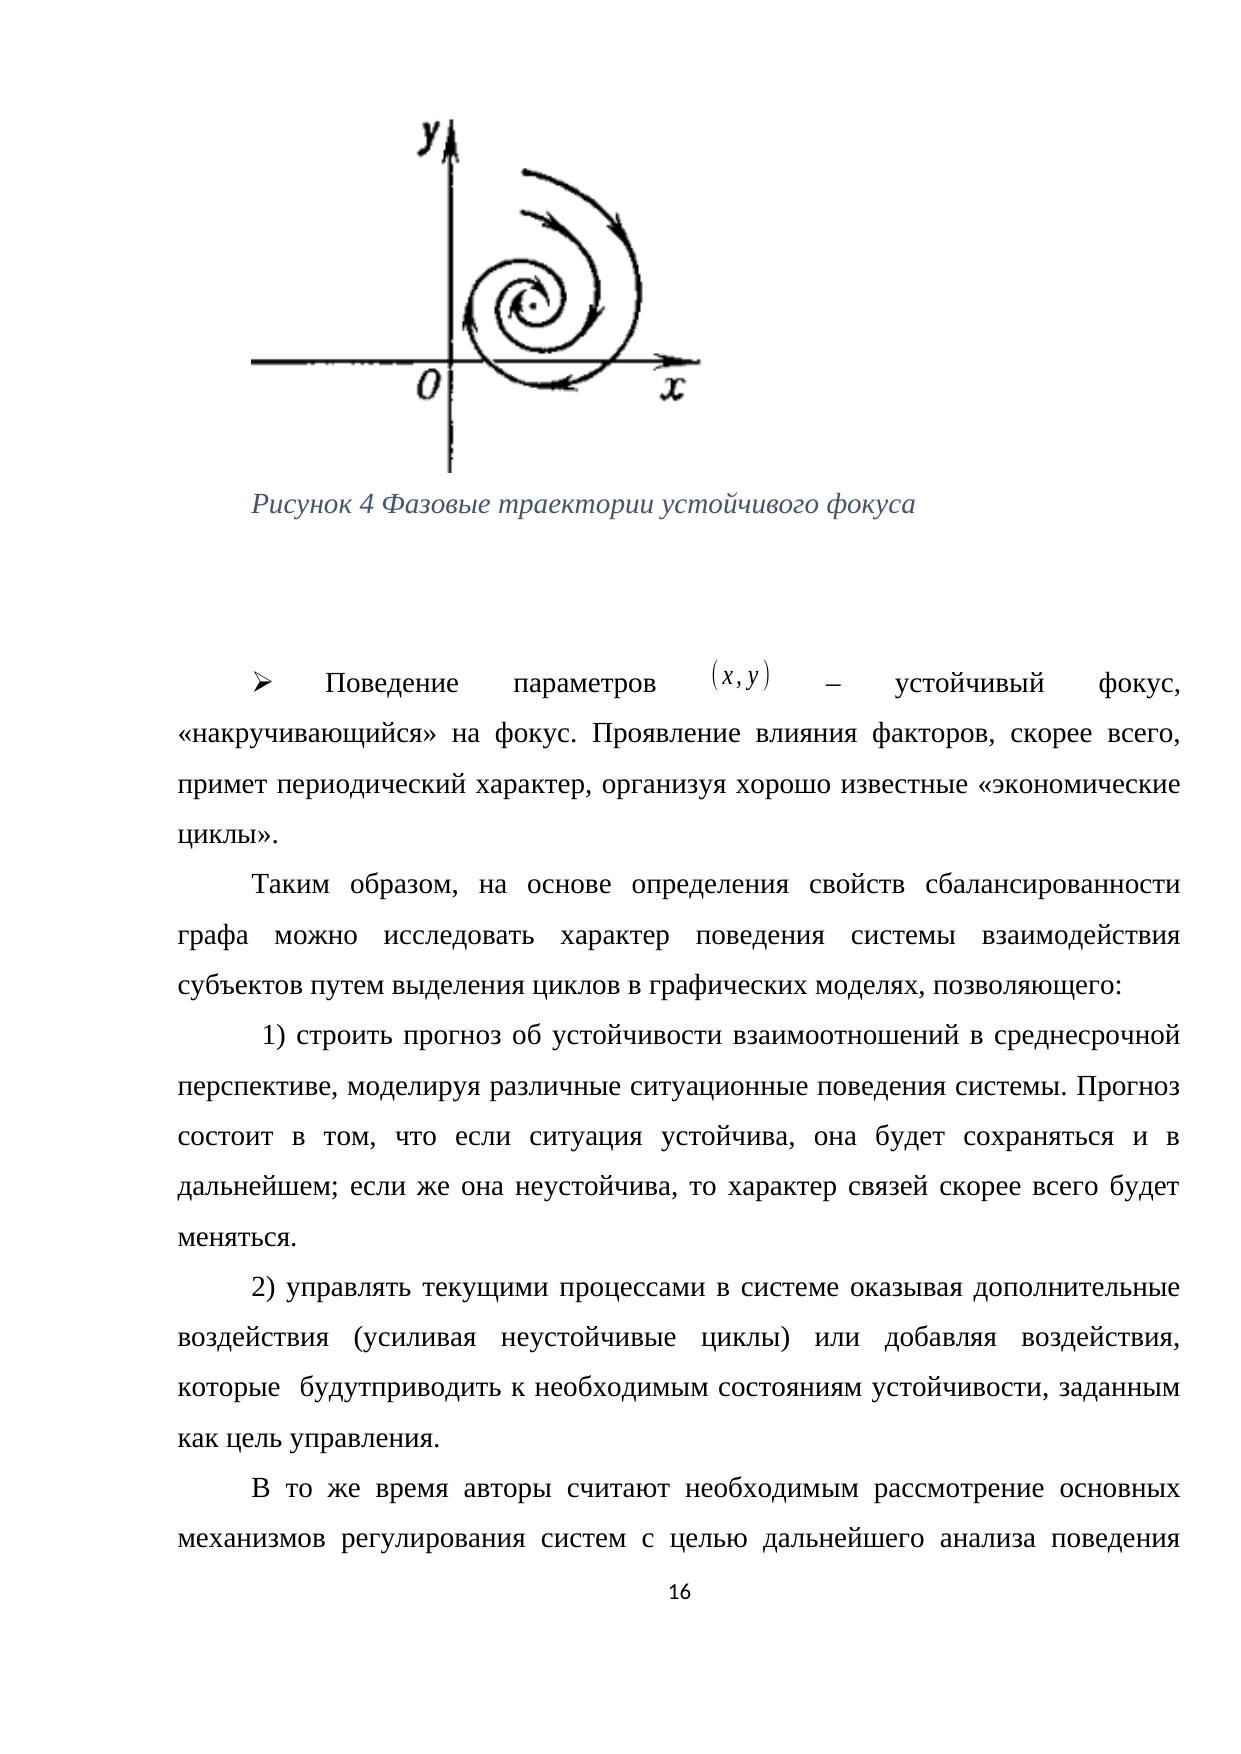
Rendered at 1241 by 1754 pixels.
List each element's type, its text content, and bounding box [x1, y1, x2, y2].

text 1) строить прогноз об устойчивости взаимоотношений в среднесрочной перспективе, моделируя различные ситуационные поведения системы. Прогноз состоит в том, что если ситуация устойчива, она будет сохраняться и в дальнейшем; если же она неустойчива, то характер связей скорее всего будет меняться. [177, 1017, 1181, 1252]
list Поведение параметров – устойчивый фокус, «накручивающийся» на фокус. Проявление влияния факторов, скорее всего, примет периодический характер, организуя хорошо известные «экономические циклы». [177, 658, 1181, 850]
text Рисунок 4 Фазовые траектории устойчивого фокуса [177, 486, 1181, 520]
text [177, 1470, 1181, 1554]
text Таким образом, на основе определения свойств сбалансированности графа можно исследовать характер поведения системы взаимодействия субъектов путем выделения циклов в графических моделях, позволяющего: [177, 866, 1181, 1001]
text 2) управлять текущими процессами в системе оказывая дополнительные воздействия (усиливая неустойчивые циклы) или добавляя воздействия, которые будутприводить к необходимым состояниям устойчивости, заданным как цель управления. [177, 1269, 1181, 1453]
picture [251, 118, 725, 473]
